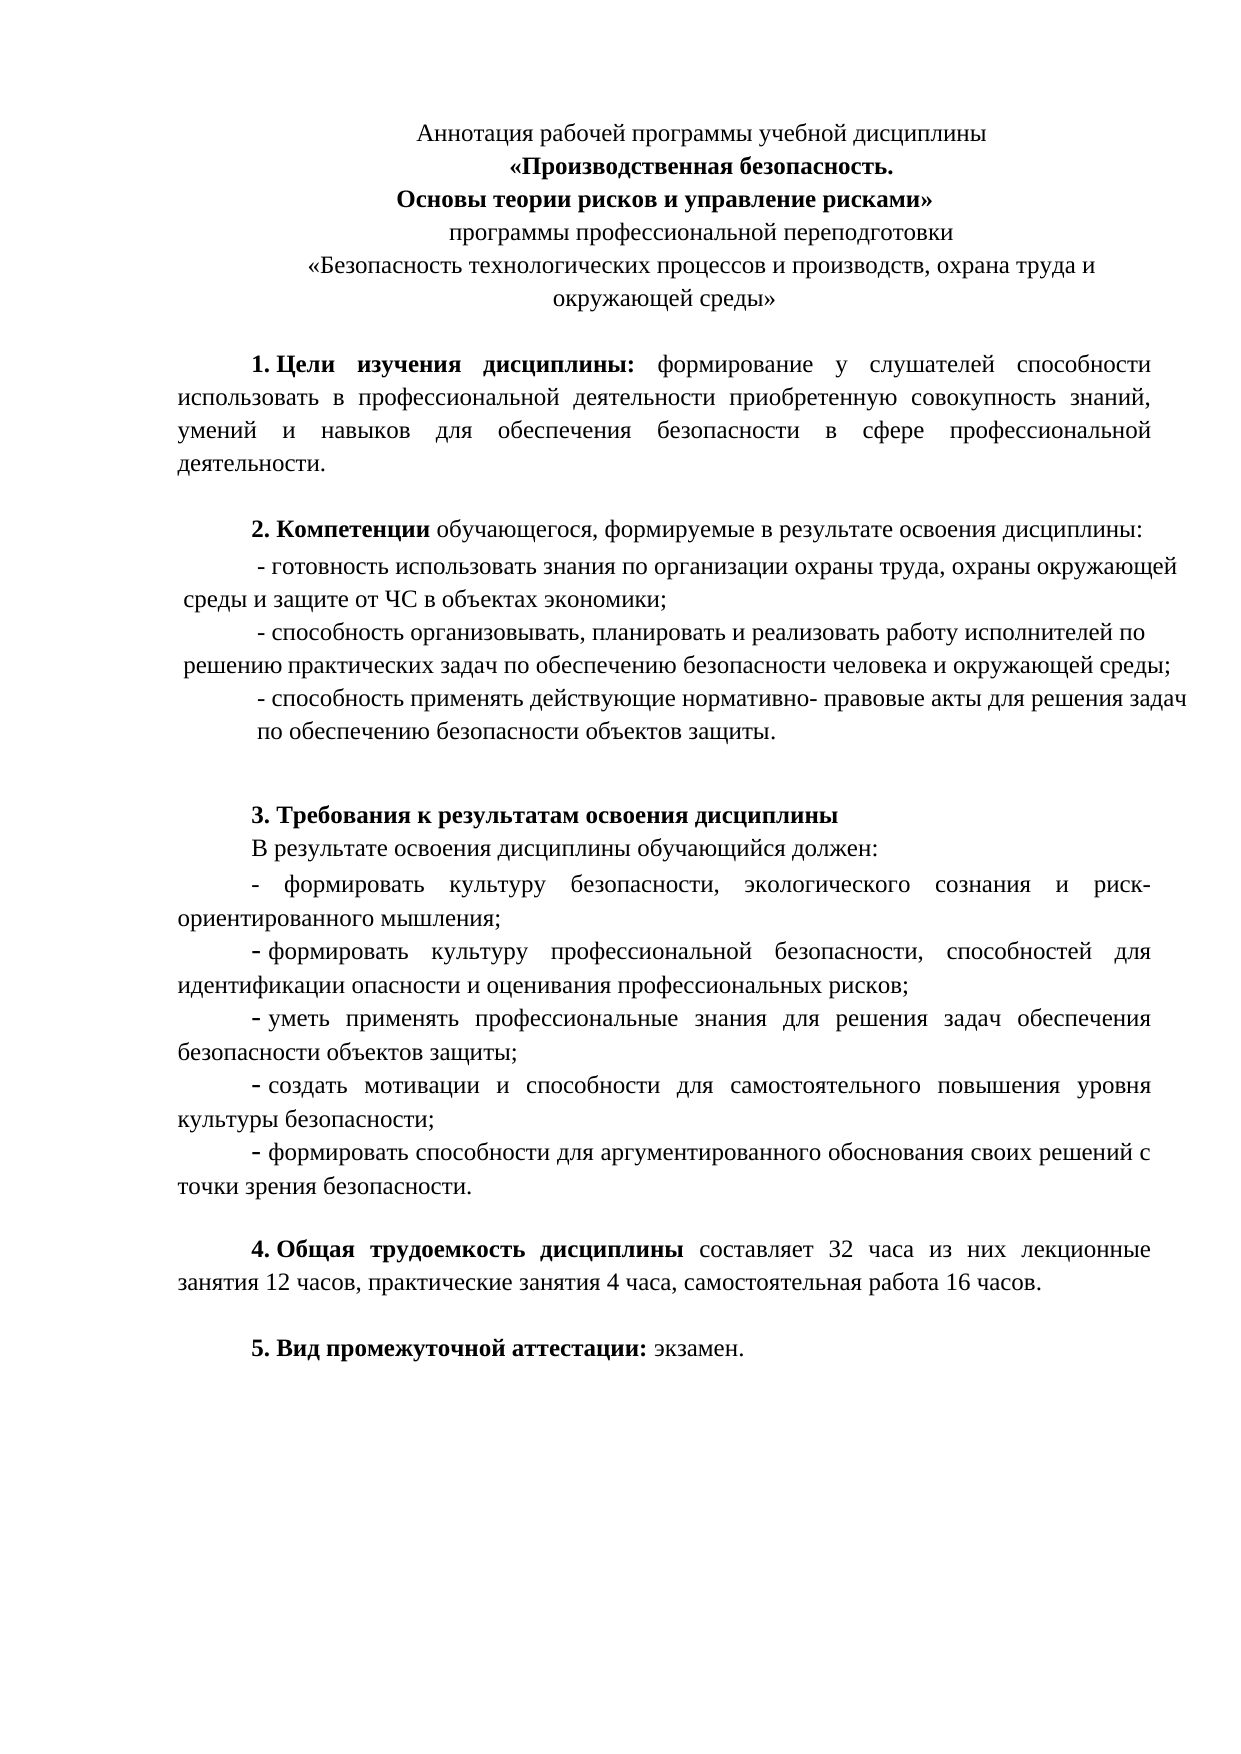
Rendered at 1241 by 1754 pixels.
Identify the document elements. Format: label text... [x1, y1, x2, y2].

text Аннотация рабочей программы учебной дисциплины [177, 118, 1152, 147]
list Цели изучения дисциплины: формирование у слушателей способности использовать в профессиональной деятельности приобретенную совокупность знаний, умений и навыков для обеспечения безопасности в сфере профессиональной деятельности. [177, 349, 1152, 477]
list уметь применять профессиональные знания для решения задач обеспечения безопасности объектов защиты; [177, 1000, 1152, 1067]
text - формировать культуру безопасности, экологического сознания и риск- ориентированного мышления; [177, 866, 1152, 933]
text по обеспечению безопасности объектов защиты. [183, 716, 1207, 745]
text «Производственная безопасность. Основы теории рисков и управление рисками» [177, 151, 1152, 213]
list создать мотивации и способности для самостоятельного повышения уровня культуры безопасности; [177, 1067, 1152, 1134]
list Компетенции обучающегося, формируемые в результате освоения дисциплины: [177, 514, 1152, 543]
text «Безопасность технологических процессов и производств, охрана труда и окружающей среды» [177, 250, 1152, 312]
list формировать способности для аргументированного обоснования своих решений с точки зрения безопасности. [177, 1134, 1152, 1201]
list В результате освоения дисциплины обучающийся должен: [177, 833, 1152, 861]
list формировать культуру профессиональной безопасности, способностей для идентификации опасности и оценивания профессиональных рисков; [177, 933, 1152, 1000]
text - готовность использовать знания по организации охраны труда, охраны окружающей среды и защите от ЧС в объектах экономики; [183, 551, 1207, 613]
list Требования к результатам освоения дисциплины [177, 800, 1152, 828]
list Общая трудоемкость дисциплины составляет 32 часа из них лекционные занятия 12 часов, практические занятия 4 часа, самостоятельная работа 16 часов. [177, 1234, 1152, 1296]
list Вид промежуточной аттестации: экзамен. [177, 1333, 1152, 1362]
text - способность применять действующие нормативно- правовые акты для решения задач [183, 683, 1207, 712]
text программы профессиональной переподготовки [177, 217, 1152, 246]
text - способность организовывать, планировать и реализовать работу исполнителей по решению практических задач по обеспечению безопасности человека и окружающей среды; [183, 617, 1207, 679]
